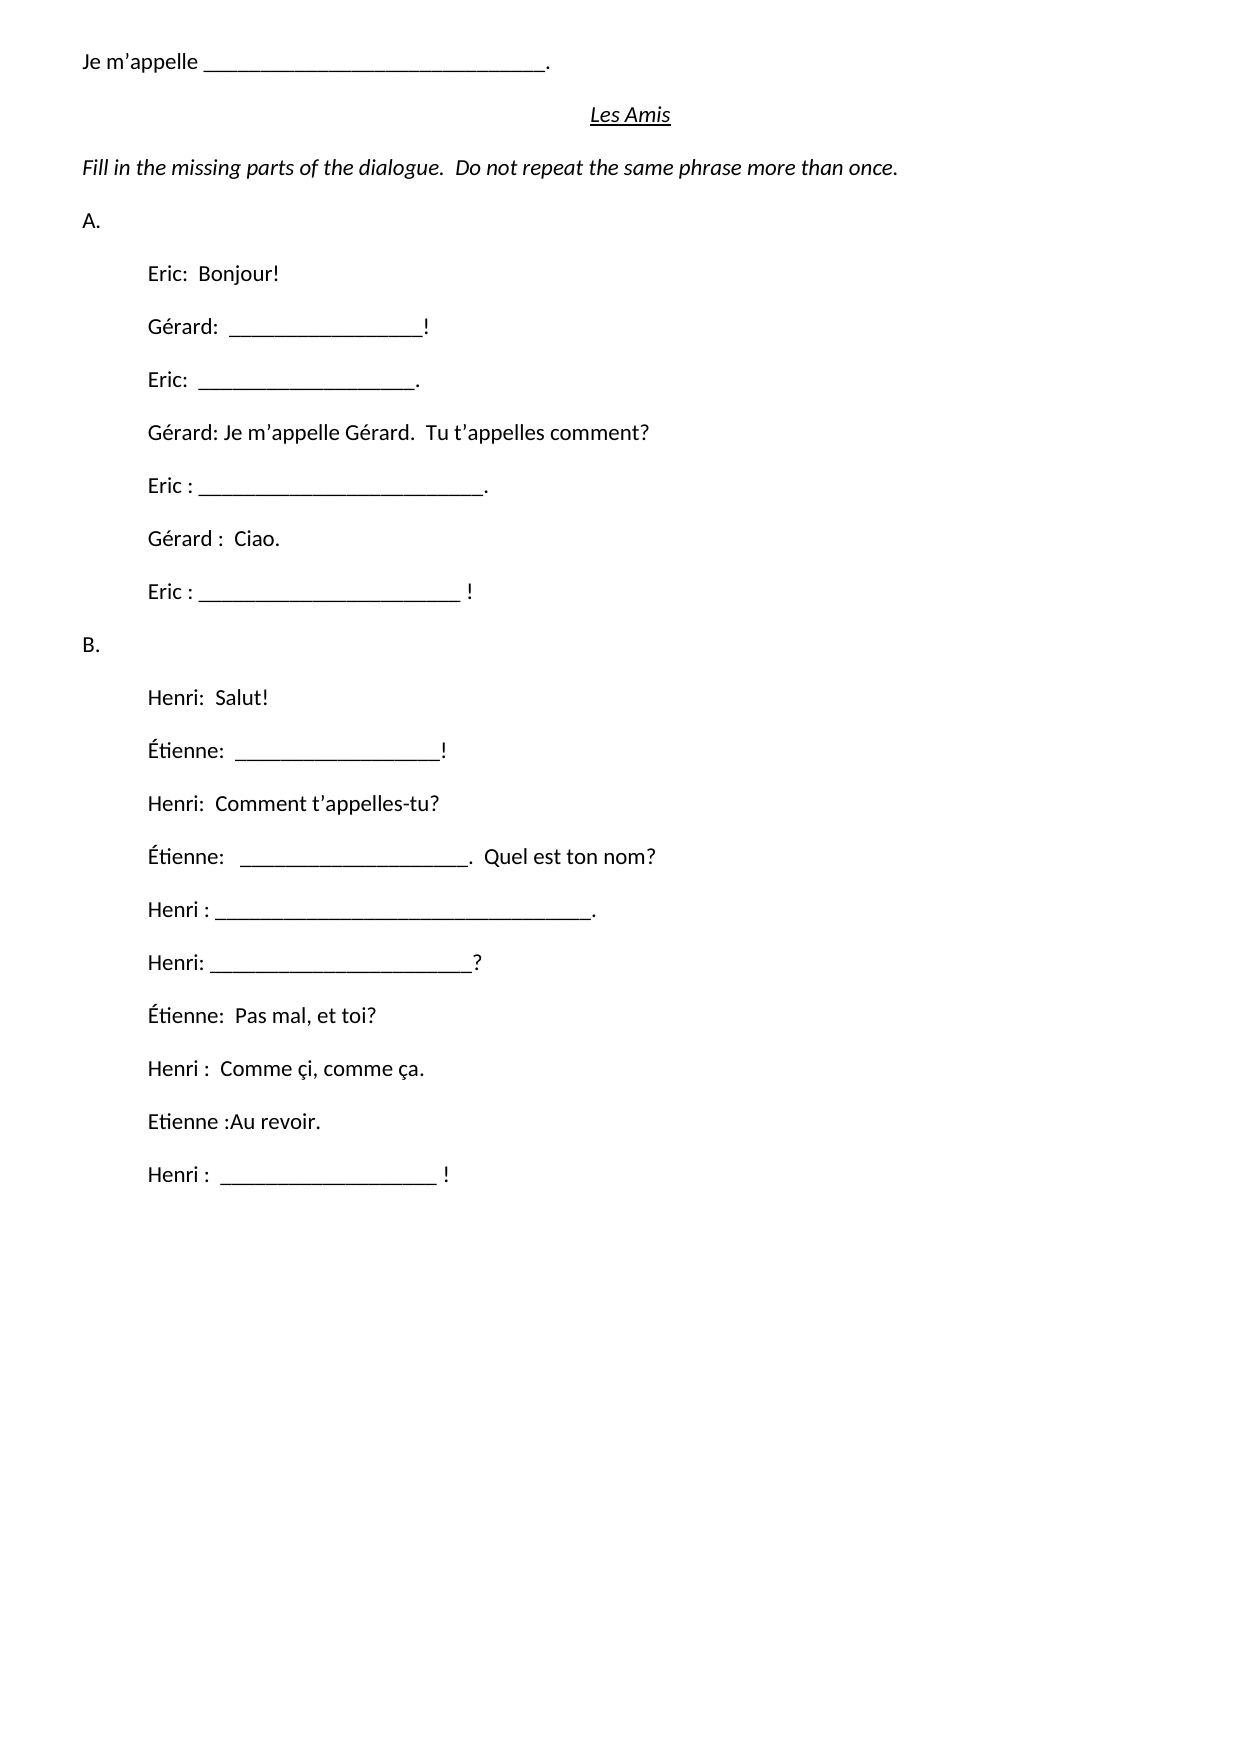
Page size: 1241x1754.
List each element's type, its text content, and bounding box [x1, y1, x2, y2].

text Henri: Salut! [82, 683, 1093, 711]
text Étienne: Pas mal, et toi? [82, 1001, 1093, 1029]
text Henri : Comme çi, comme ça. [82, 1054, 1093, 1082]
text A. [82, 206, 1093, 234]
text B. [82, 630, 1093, 658]
text Fill in the missing parts of the dialogue. Do not repeat the same phrase more than once. [82, 153, 1093, 181]
text Henri: _______________________? [82, 948, 1093, 976]
text Eric: Bonjour! [82, 259, 1093, 287]
text Gérard : Ciao. [82, 524, 1093, 552]
text Gérard: Je m’appelle Gérard. Tu t’appelles comment? [82, 418, 1093, 446]
text Eric: ___________________. [82, 365, 1093, 393]
text Je m’appelle ______________________________. [82, 47, 1093, 75]
text Étienne: ____________________. Quel est ton nom? [82, 842, 1093, 870]
text Eric : _________________________. [82, 471, 1093, 499]
text Étienne: __________________! [82, 736, 1093, 764]
text Henri : _________________________________. [82, 895, 1093, 923]
text Etienne :Au revoir. [82, 1107, 1093, 1135]
text Eric : _______________________ ! [82, 577, 1093, 605]
text Henri: Comment t’appelles-tu? [82, 789, 1093, 817]
text Henri : ___________________ ! [82, 1160, 1093, 1188]
text Les Amis [82, 100, 1093, 128]
text Gérard: _________________! [82, 312, 1093, 340]
